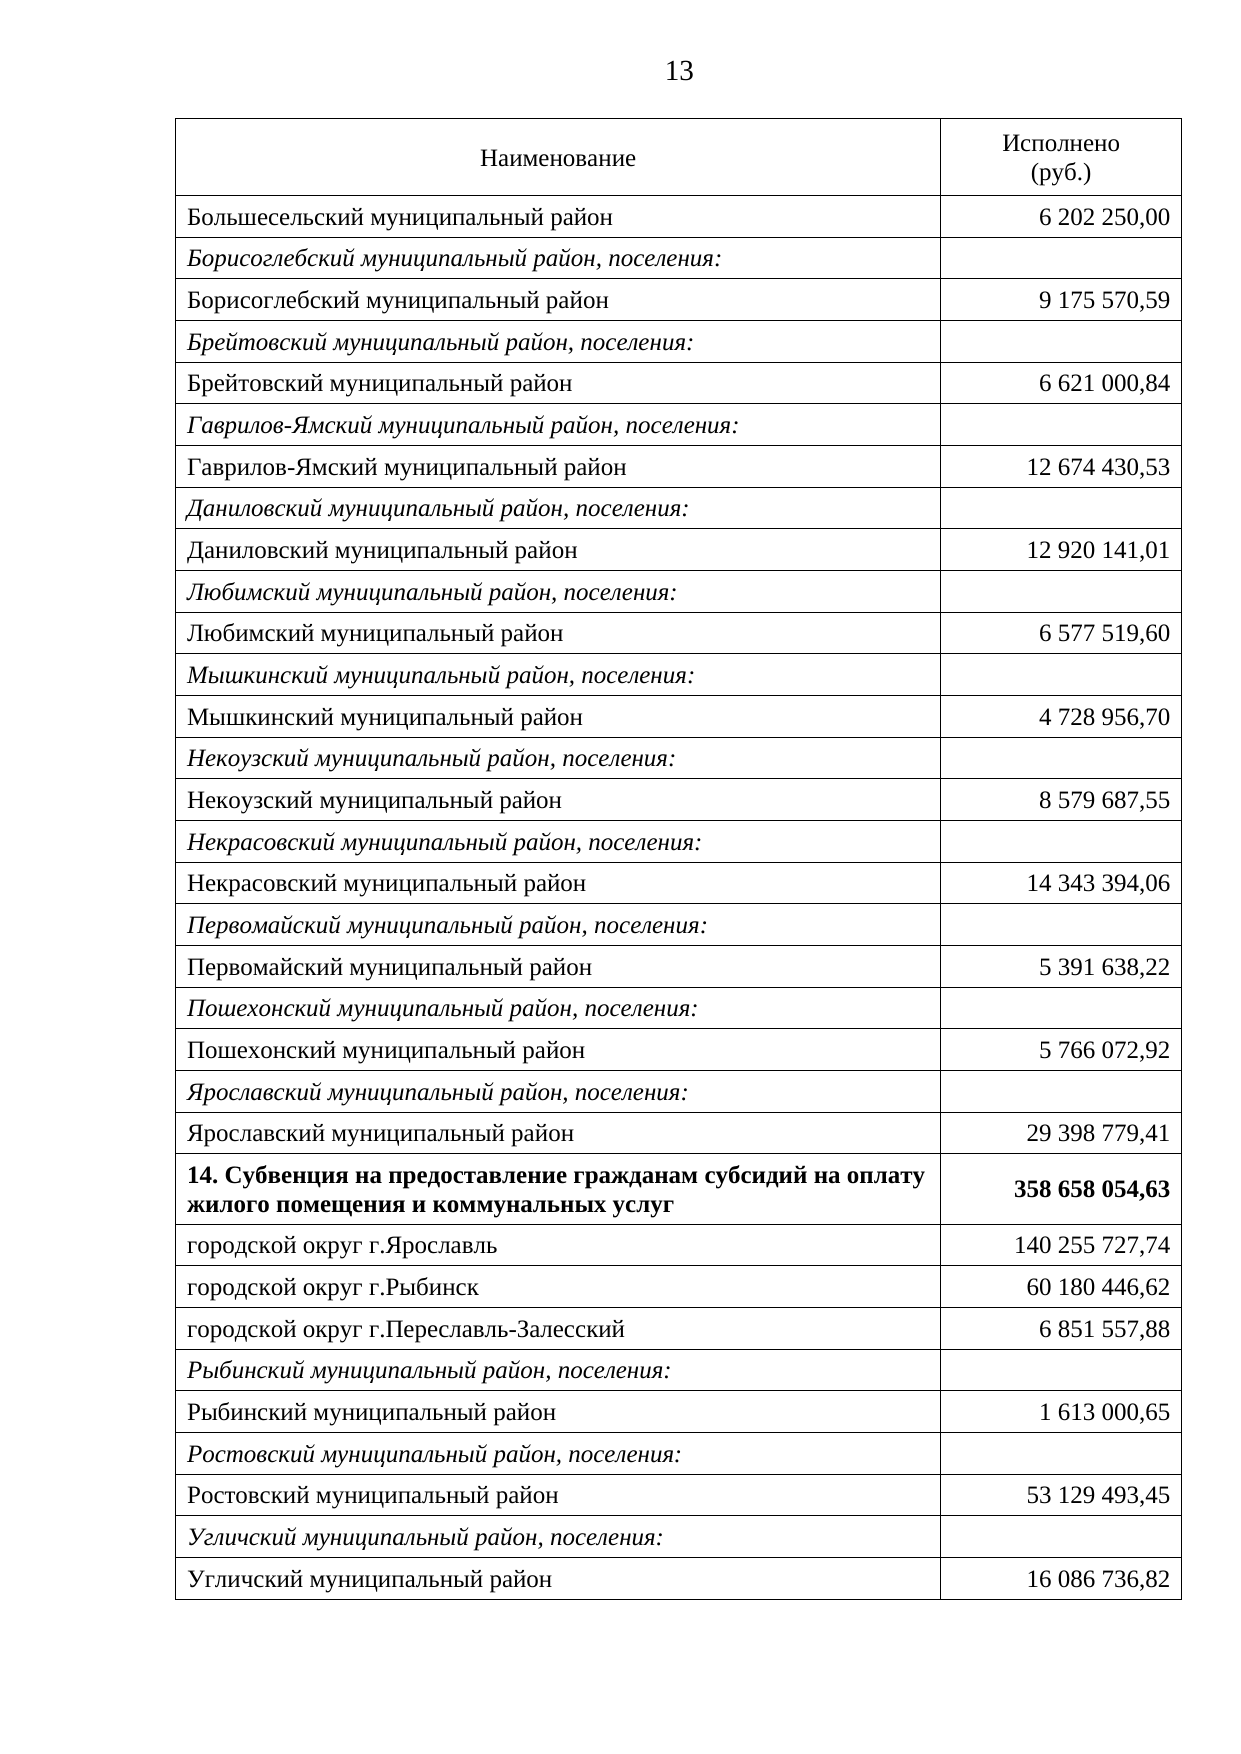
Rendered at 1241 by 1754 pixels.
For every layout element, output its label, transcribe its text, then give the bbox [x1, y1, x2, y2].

table_cell 60 180 446,62 [941, 1266, 1181, 1307]
table_cell [941, 404, 1181, 445]
table_cell Первомайский муниципальный район [176, 946, 940, 987]
table_cell Некрасовский муниципальный район [176, 863, 940, 903]
table_cell Гаврилов-Ямский муниципальный район [176, 446, 940, 487]
table_cell Мышкинский муниципальный район [176, 696, 940, 737]
table_cell Некоузский муниципальный район [176, 779, 940, 820]
table_cell 5 766 072,92 [941, 1029, 1181, 1070]
table_cell [941, 1071, 1181, 1112]
table_cell Угличский муниципальный район, поселения: [176, 1516, 940, 1557]
table_cell Любимский муниципальный район, поселения: [176, 571, 940, 612]
table_cell [941, 488, 1181, 528]
table_cell 12 920 141,01 [941, 529, 1181, 570]
table_cell Брейтовский муниципальный район, поселения: [176, 321, 940, 362]
table_cell Большесельский муниципальный район [176, 196, 940, 237]
table_cell 4 728 956,70 [941, 696, 1181, 737]
table_cell Некоузский муниципальный район, поселения: [176, 738, 940, 778]
table_cell Даниловский муниципальный район, поселения: [176, 488, 940, 528]
table_cell 6 851 557,88 [941, 1308, 1181, 1349]
table_cell Некрасовский муниципальный район, поселения: [176, 821, 940, 862]
table_cell [941, 1433, 1181, 1474]
table_cell [941, 904, 1181, 945]
table_cell Гаврилов-Ямский муниципальный район, поселения: [176, 404, 940, 445]
table_cell [941, 1350, 1181, 1390]
table_cell Мышкинский муниципальный район, поселения: [176, 654, 940, 695]
table_cell 6 621 000,84 [941, 363, 1181, 403]
table_cell [941, 1516, 1181, 1557]
table_cell Ростовский муниципальный район [176, 1475, 940, 1515]
table_cell Ярославский муниципальный район [176, 1113, 940, 1153]
table_cell 6 577 519,60 [941, 613, 1181, 653]
table_cell Борисоглебский муниципальный район, поселения: [176, 238, 940, 278]
table_cell Пошехонский муниципальный район [176, 1029, 940, 1070]
table_cell Первомайский муниципальный район, поселения: [176, 904, 940, 945]
table_cell [941, 238, 1181, 278]
table_cell Ярославский муниципальный район, поселения: [176, 1071, 940, 1112]
table_cell 358 658 054,63 [941, 1154, 1181, 1224]
table_cell 29 398 779,41 [941, 1113, 1181, 1153]
table_cell 140 255 727,74 [941, 1225, 1181, 1265]
table_cell 14. Субвенция на предоставление гражданам субсидий на оплату жилого помещения и коммунальных услуг [176, 1154, 940, 1224]
table_cell 16 086 736,82 [941, 1558, 1181, 1599]
table_cell [941, 821, 1181, 862]
table_cell 12 674 430,53 [941, 446, 1181, 487]
table_cell [941, 571, 1181, 612]
table_cell Рыбинский муниципальный район [176, 1391, 940, 1432]
table_cell городской округ г.Ярославль [176, 1225, 940, 1265]
table_cell [941, 321, 1181, 362]
table_cell 9 175 570,59 [941, 279, 1181, 320]
table_cell 8 579 687,55 [941, 779, 1181, 820]
table_cell [941, 738, 1181, 778]
table_cell [941, 654, 1181, 695]
table_cell Ростовский муниципальный район, поселения: [176, 1433, 940, 1474]
table_cell 53 129 493,45 [941, 1475, 1181, 1515]
table_cell Рыбинский муниципальный район, поселения: [176, 1350, 940, 1390]
table_cell Любимский муниципальный район [176, 613, 940, 653]
table_cell Пошехонский муниципальный район, поселения: [176, 988, 940, 1028]
table_cell 6 202 250,00 [941, 196, 1181, 237]
table_cell 14 343 394,06 [941, 863, 1181, 903]
table_cell Брейтовский муниципальный район [176, 363, 940, 403]
table_cell 1 613 000,65 [941, 1391, 1181, 1432]
table_cell Борисоглебский муниципальный район [176, 279, 940, 320]
table_cell Даниловский муниципальный район [176, 529, 940, 570]
table_cell 5 391 638,22 [941, 946, 1181, 987]
table_cell городской округ г.Переславль-Залесский [176, 1308, 940, 1349]
table_cell городской округ г.Рыбинск [176, 1266, 940, 1307]
table_header Исполнено (руб.) [941, 119, 1181, 195]
table_cell [941, 988, 1181, 1028]
table_cell Угличский муниципальный район [176, 1558, 940, 1599]
table_header Наименование [176, 119, 940, 195]
